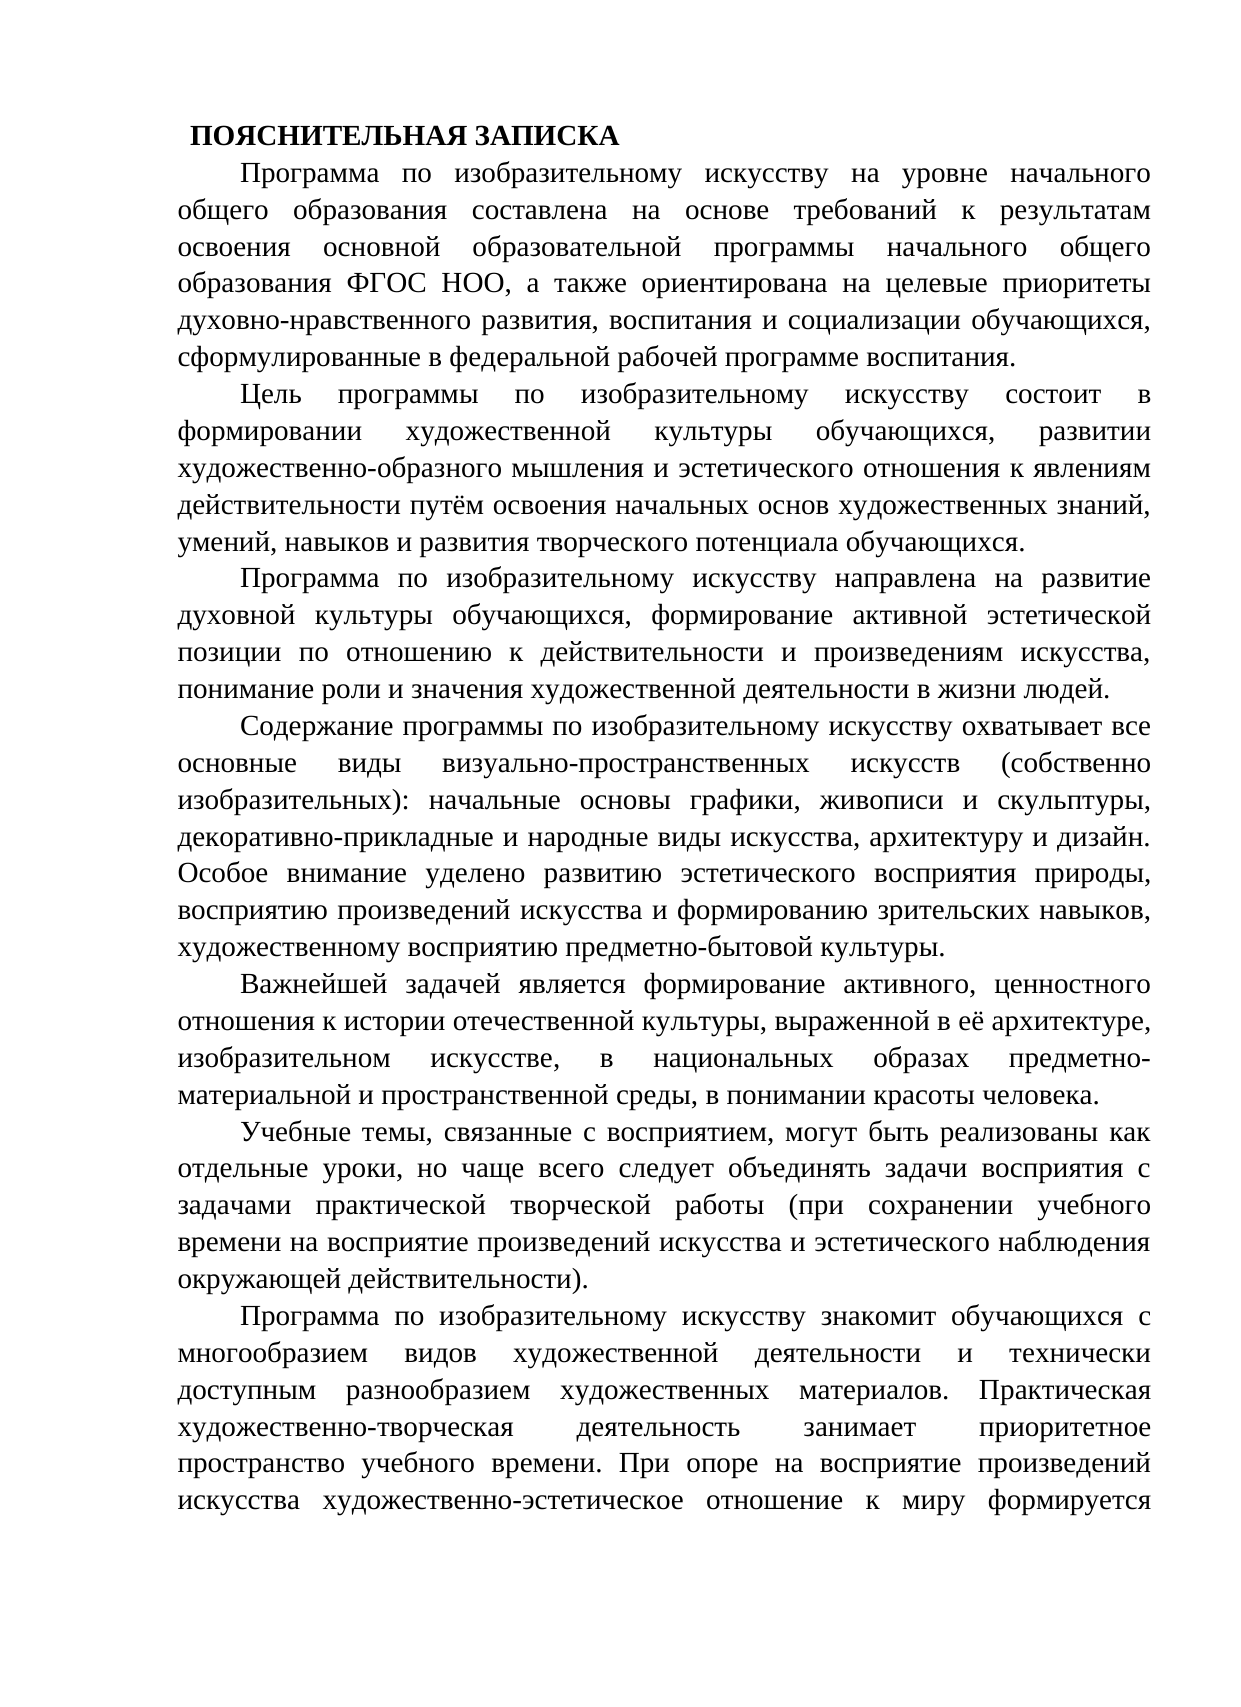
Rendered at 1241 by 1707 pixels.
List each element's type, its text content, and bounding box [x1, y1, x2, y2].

text Учебные темы, связанные с восприятием, могут быть реализованы как отдельные уроки, но чаще всего следует объединять задачи восприятия с задачами практической творческой работы (при сохранении учебного времени на восприятие произведений искусства и эстетического наблюдения окружающей действительности). [177, 1114, 1152, 1295]
text Программа по изобразительному искусству направлена на развитие духовной культуры обучающихся, формирование активной эстетической позиции по отношению к действительности и произведениям искусства, понимание роли и значения художественной деятельности в жизни людей. [177, 561, 1152, 705]
text ПОЯСНИТЕЛЬНАЯ ЗАПИСКА [190, 118, 1152, 152]
text Важнейшей задачей является формирование активного, ценностного отношения к истории отечественной культуры, выраженной в её архитектуре, изобразительном искусстве, в национальных образах предметно-материальной и пространственной среды, в понимании красоты человека. [177, 966, 1152, 1110]
text Цель программы по изобразительному искусству состоит в формировании художественной культуры обучающихся, развитии художественно-образного мышления и эстетического отношения к явлениям действительности путём освоения начальных основ художественных знаний, умений, навыков и развития творческого потенциала обучающихся. [177, 376, 1152, 557]
text Программа по изобразительному искусству на уровне начального общего образования составлена на основе требований к результатам освоения основной образовательной программы начального общего образования ФГОС НОО, а также ориентирована на целевые приоритеты духовно-нравственного развития, воспитания и социализации обучающихся, сформулированные в федеральной рабочей программе воспитания. [177, 155, 1152, 373]
text Содержание программы по изобразительному искусству охватывает все основные виды визуально-пространственных искусств (собственно изобразительных): начальные основы графики, живописи и скульптуры, декоративно-прикладные и народные виды искусства, архитектуру и дизайн. Особое внимание уделено развитию эстетического восприятия природы, восприятию произведений искусства и формированию зрительских навыков, художественному восприятию предметно-бытовой культуры. [177, 708, 1152, 963]
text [177, 1298, 1152, 1516]
